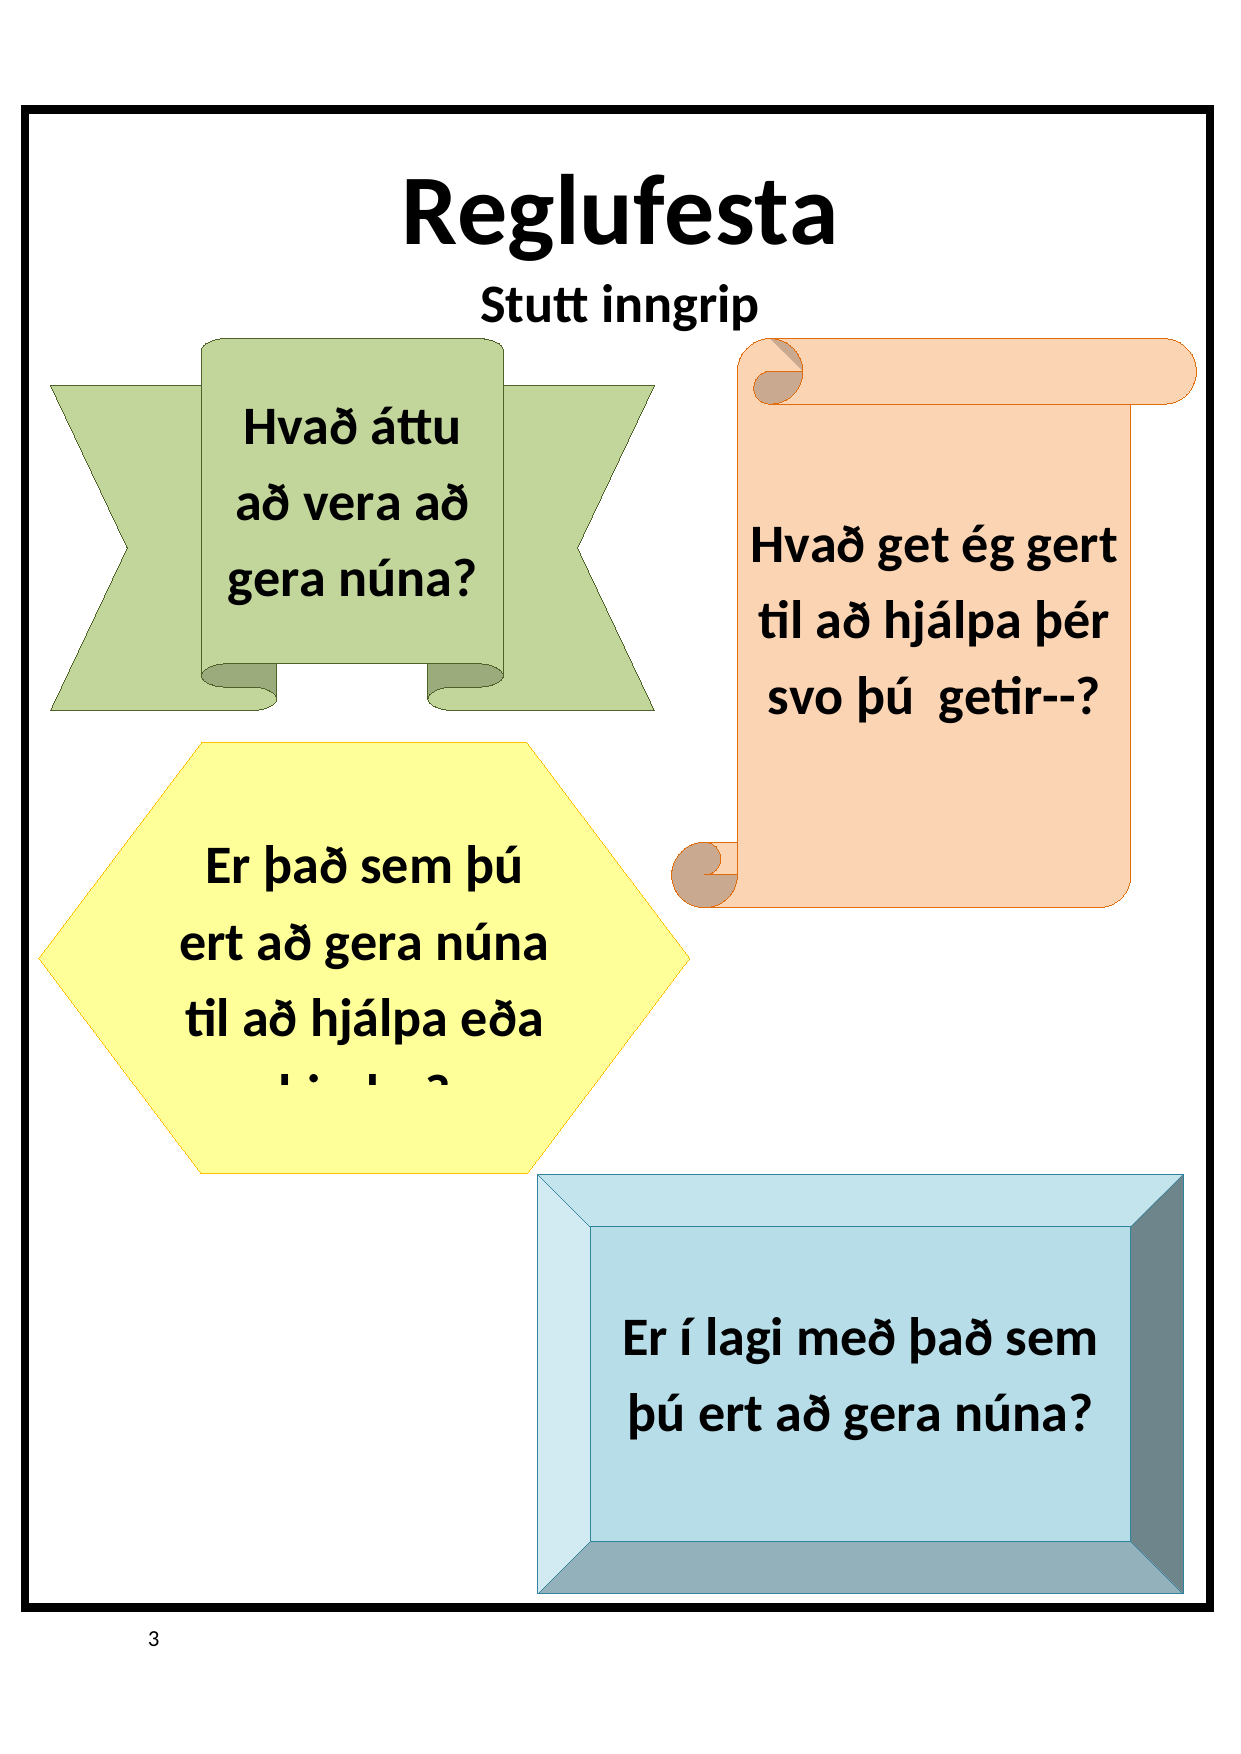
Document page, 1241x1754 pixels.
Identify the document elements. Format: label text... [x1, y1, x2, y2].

text Reglufesta [148, 148, 1092, 270]
text Stutt inngrip [148, 270, 1092, 336]
